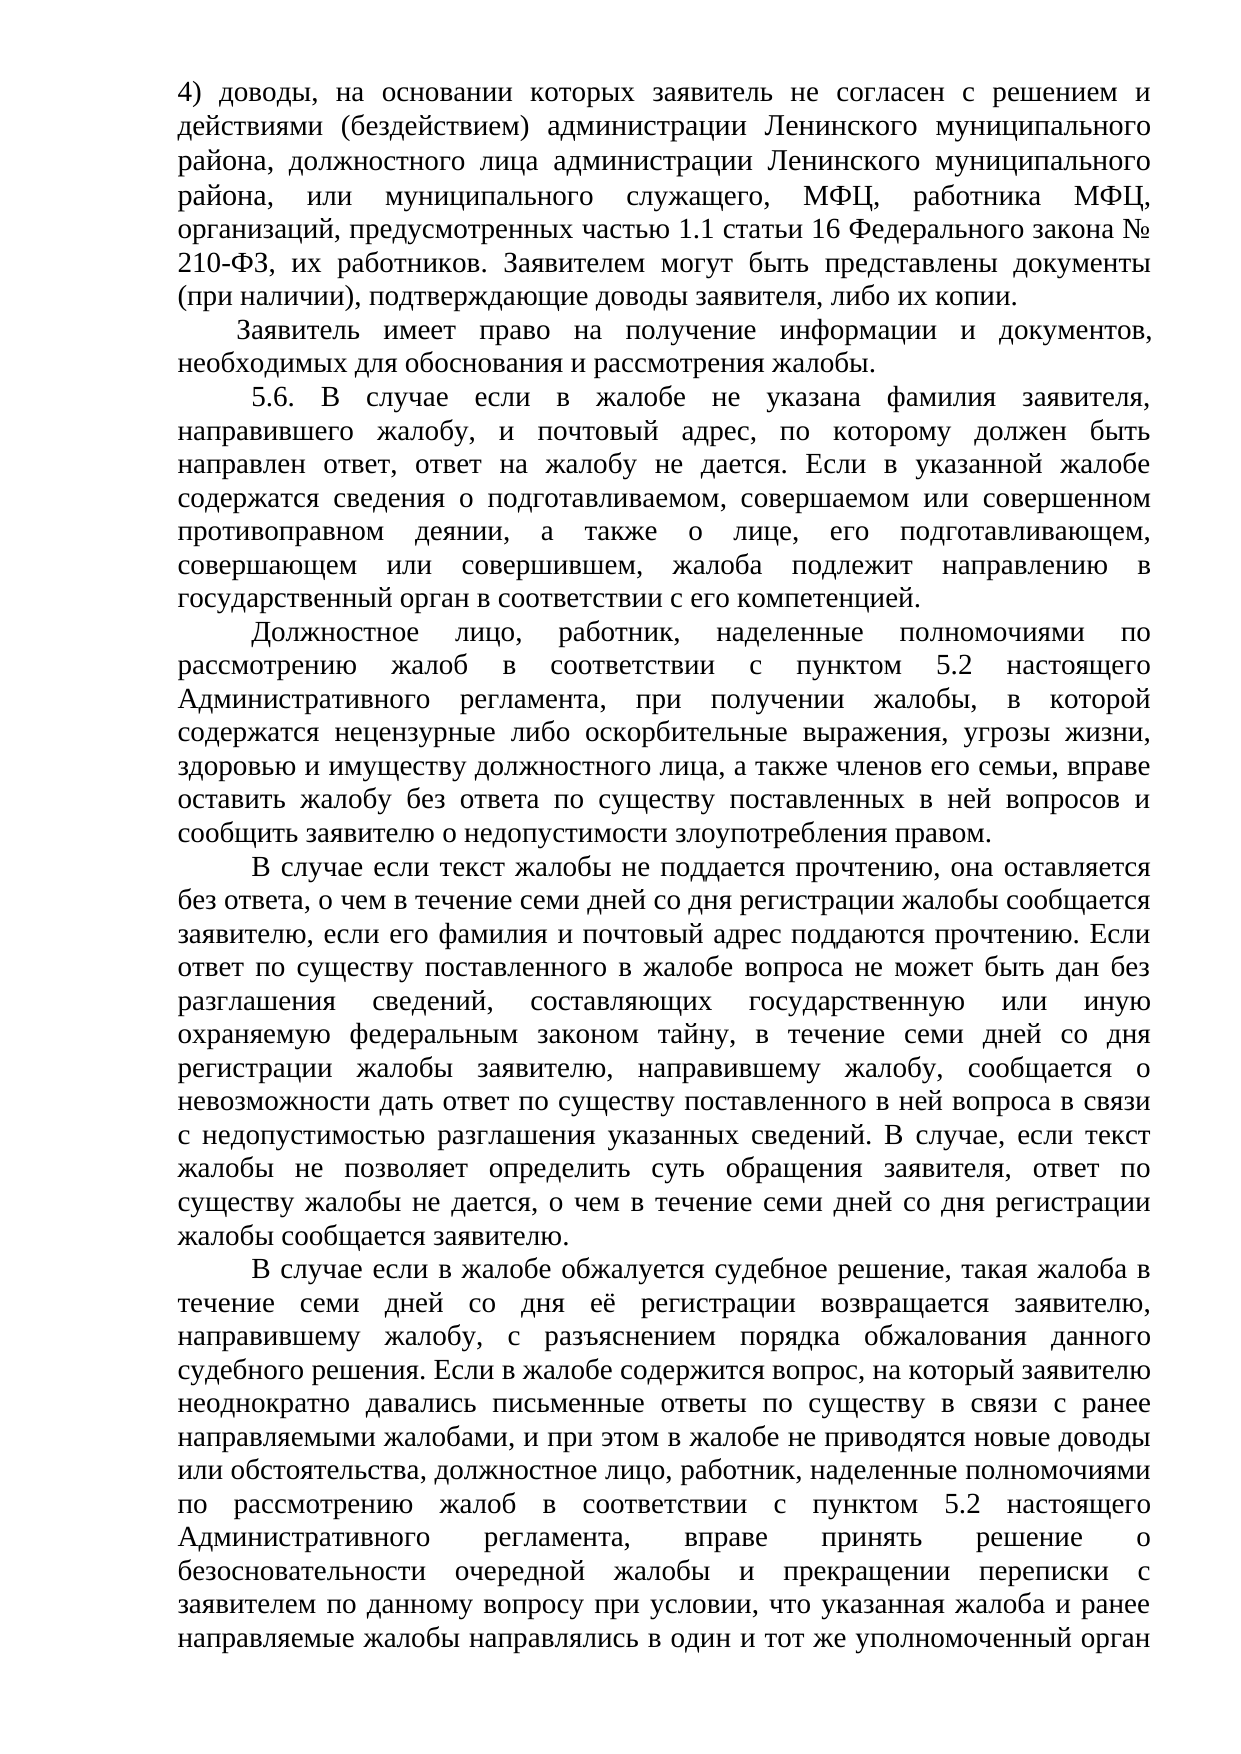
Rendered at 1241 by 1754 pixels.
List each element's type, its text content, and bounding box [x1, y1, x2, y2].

text 5.6. В случае если в жалобе не указана фамилия заявителя, направившего жалобу, и почтовый адрес, по которому должен быть направлен ответ, ответ на жалобу не дается. Если в указанной жалобе содержатся сведения о подготавливаемом, совершаемом или совершенном противоправном деянии, а также о лице, его подготавливающем, совершающем или совершившем, жалоба подлежит направлению в государственный орган в соответствии с его компетенцией. [177, 379, 1152, 614]
text 4) доводы, на основании которых заявитель не согласен с решением и действиями (бездействием) администрации Ленинского муниципального района, должностного лица администрации Ленинского муниципального района, или муниципального служащего, МФЦ, работника МФЦ, организаций, предусмотренных частью 1.1 статьи 16 Федерального закона № 210-ФЗ, их работников. Заявителем могут быть представлены документы (при наличии), подтверждающие доводы заявителя, либо их копии. [177, 74, 1152, 312]
text Заявитель имеет право на получение информации и документов, необходимых для обоснования и рассмотрения жалобы. [177, 312, 1153, 379]
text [177, 1251, 1152, 1654]
text В случае если текст жалобы не поддается прочтению, она оставляется без ответа, о чем в течение семи дней со дня регистрации жалобы сообщается заявителю, если его фамилия и почтовый адрес поддаются прочтению. Если ответ по существу поставленного в жалобе вопроса не может быть дан без разглашения сведений, составляющих государственную или иную охраняемую федеральным законом тайну, в течение семи дней со дня регистрации жалобы заявителю, направившему жалобу, сообщается о невозможности дать ответ по существу поставленного в ней вопроса в связи с недопустимостью разглашения указанных сведений. В случае, если текст жалобы не позволяет определить суть обращения заявителя, ответ по существу жалобы не дается, о чем в течение семи дней со дня регистрации жалобы сообщается заявителю. [177, 849, 1152, 1251]
text Должностное лицо, работник, наделенные полномочиями по рассмотрению жалоб в соответствии с пунктом 5.2 настоящего Административного регламента, при получении жалобы, в которой содержатся нецензурные либо оскорбительные выражения, угрозы жизни, здоровью и имуществу должностного лица, а также членов его семьи, вправе оставить жалобу без ответа по существу поставленных в ней вопросов и сообщить заявителю о недопустимости злоупотребления правом. [177, 614, 1152, 849]
